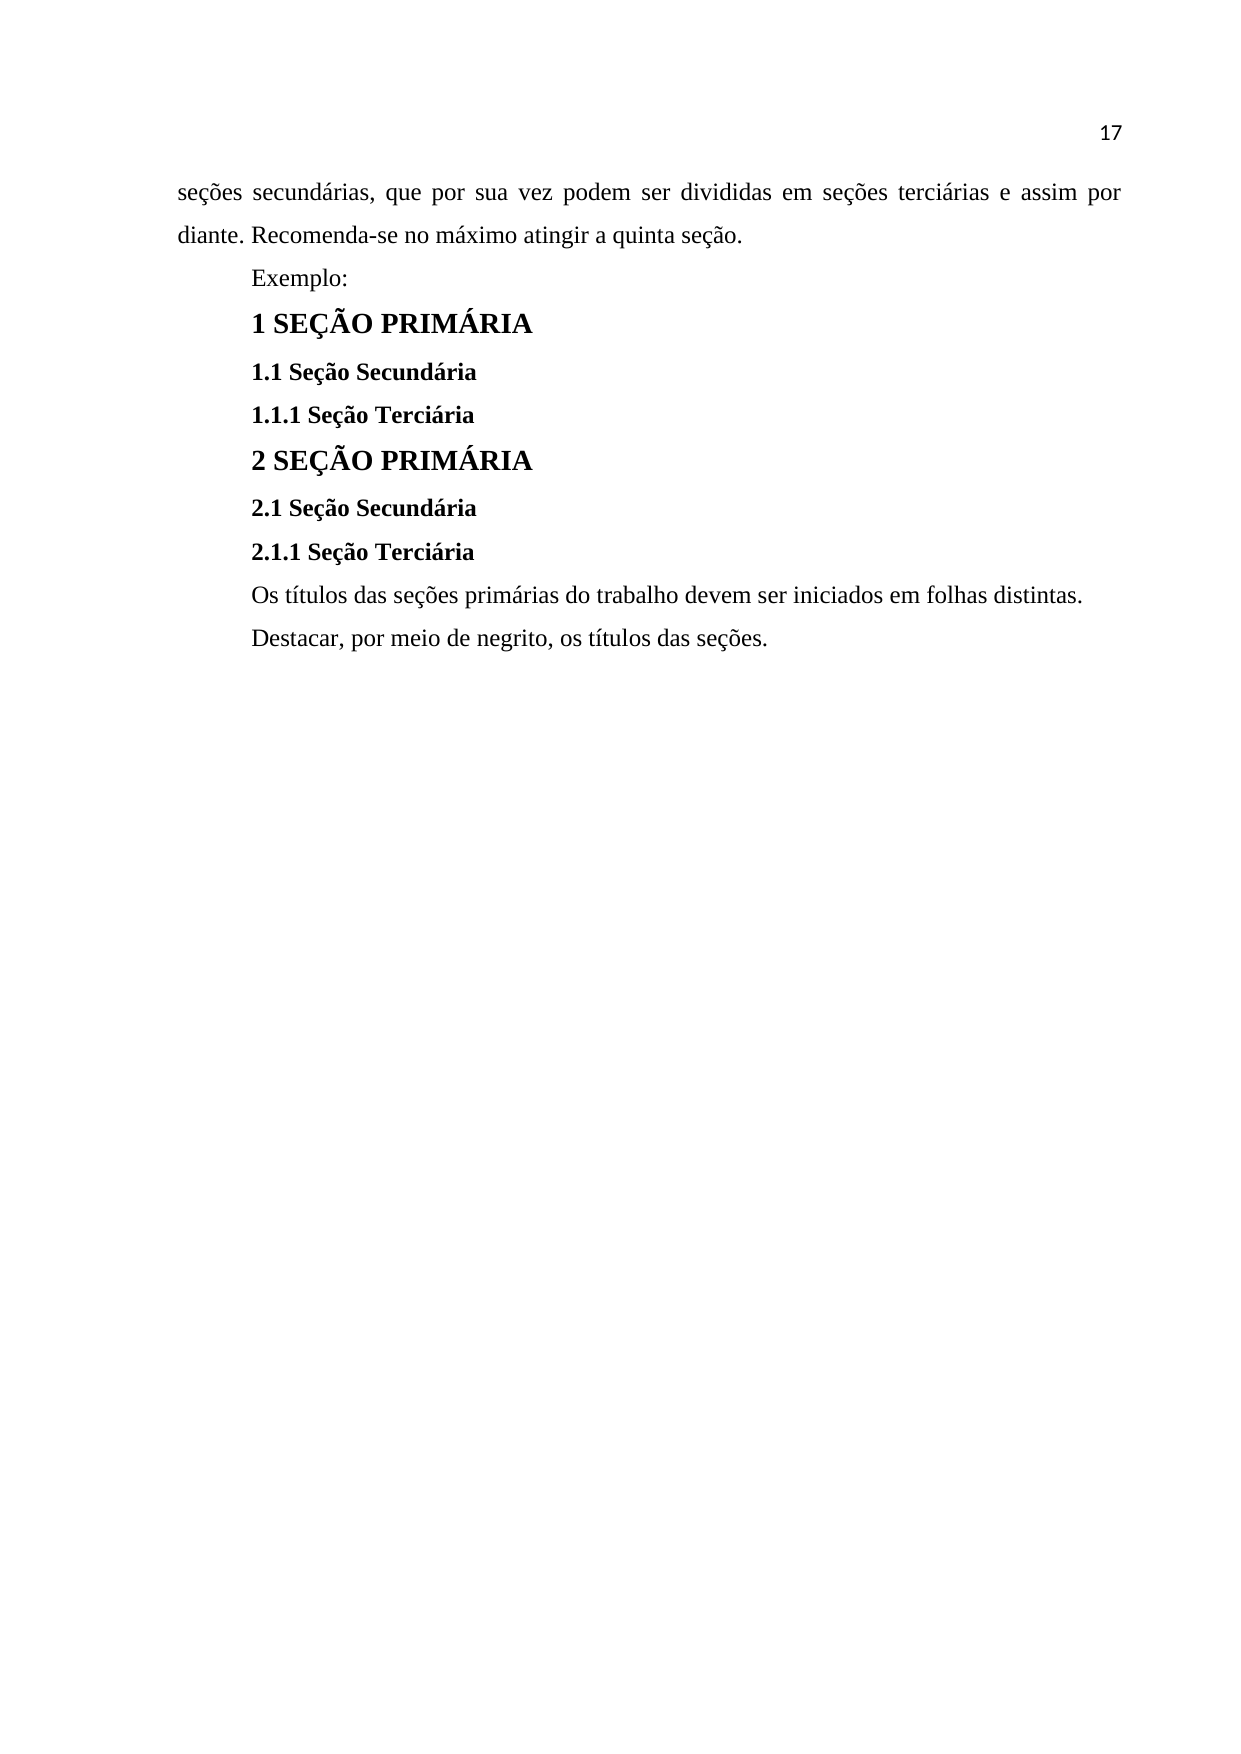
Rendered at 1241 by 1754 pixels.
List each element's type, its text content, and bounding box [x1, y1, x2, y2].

text 2.1.1 Seção Terciária [177, 537, 1122, 565]
text 1.1.1 Seção Terciária [177, 400, 1122, 429]
text 2.1 Seção Secundária [177, 493, 1122, 522]
text 1.1 Seção Secundária [177, 357, 1122, 386]
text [177, 177, 1122, 249]
text Os títulos das seções primárias do trabalho devem ser iniciados em folhas distintas. [177, 580, 1122, 608]
text 2 SEÇÃO PRIMÁRIA [177, 443, 1122, 477]
text Destacar, por meio de negrito, os títulos das seções. [177, 623, 1122, 652]
text Exemplo: [177, 263, 1122, 292]
text 1 SEÇÃO PRIMÁRIA [177, 307, 1122, 340]
